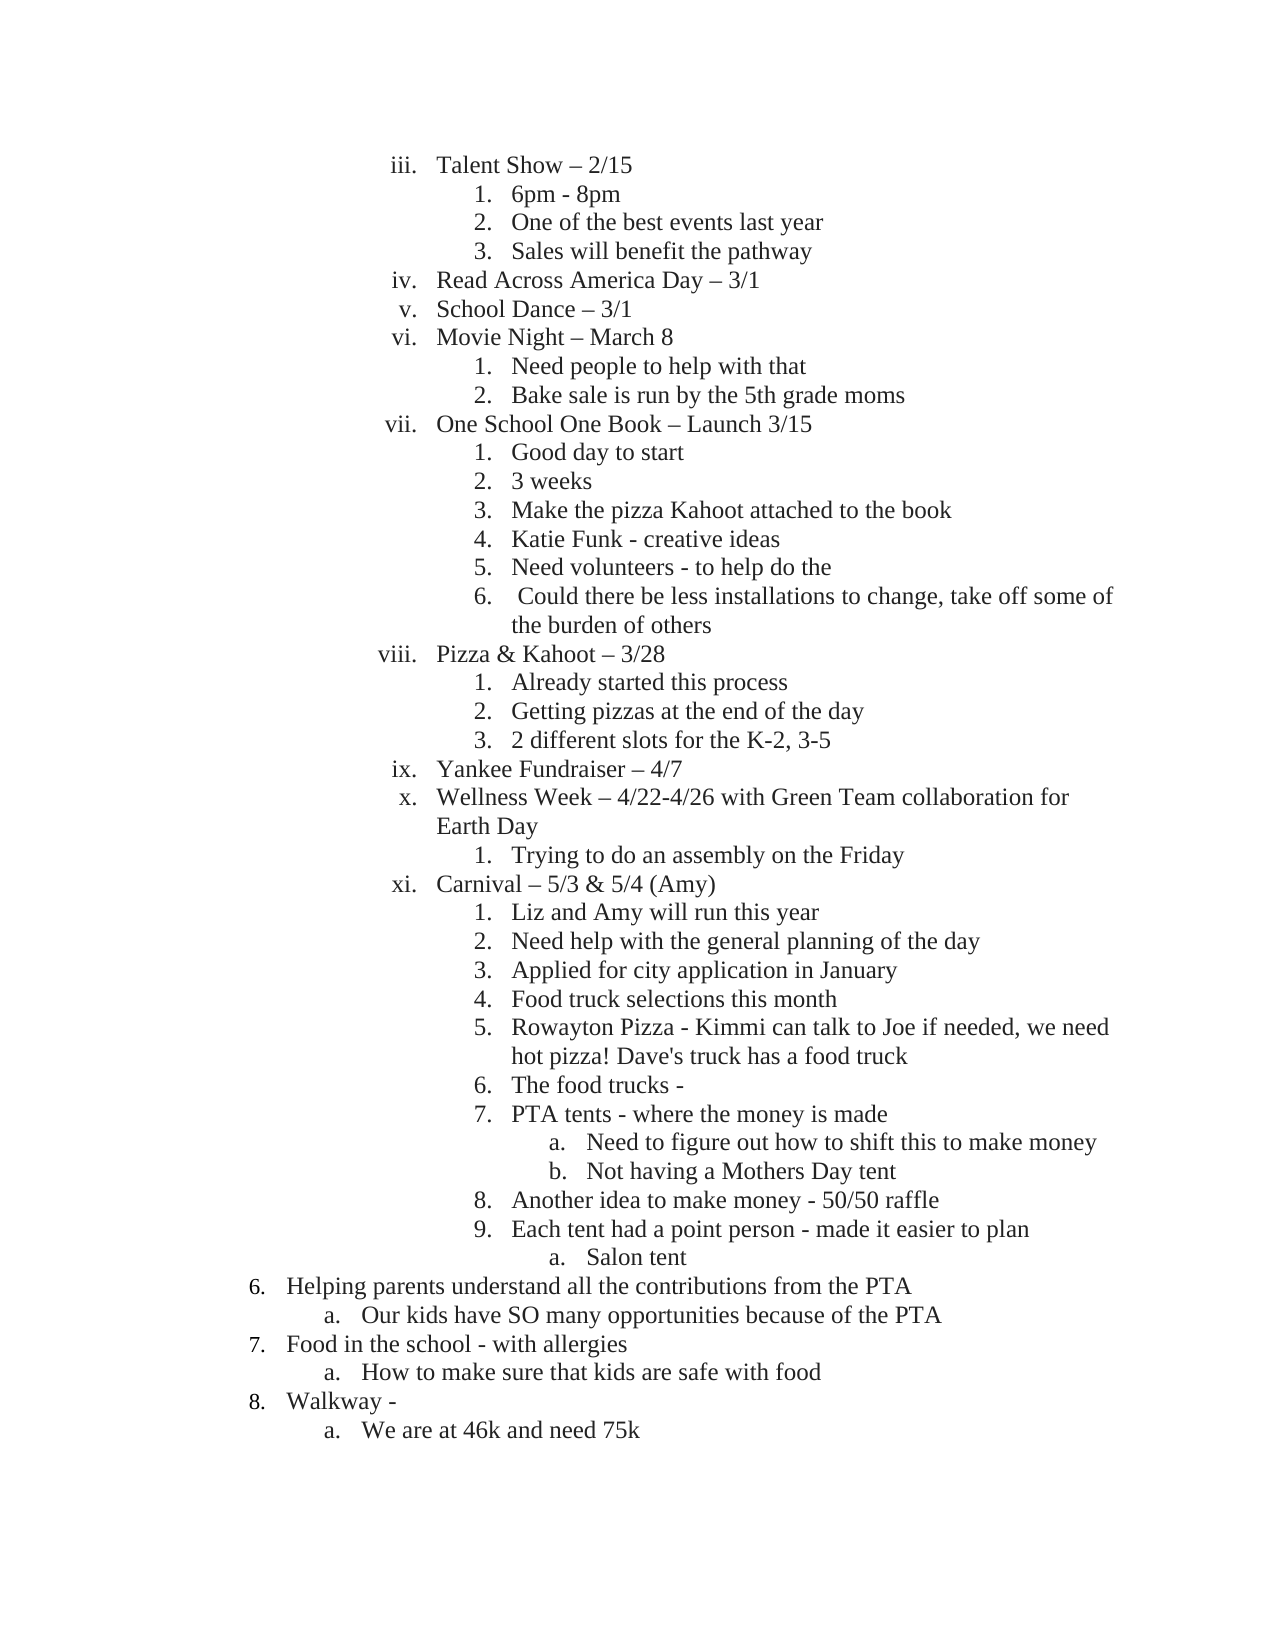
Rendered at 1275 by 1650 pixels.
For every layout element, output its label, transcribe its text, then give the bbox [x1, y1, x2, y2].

list Need volunteers - to help do the [473, 552, 1125, 581]
list Good day to start [473, 437, 1125, 466]
list Rowayton Pizza - Kimmi can talk to Joe if needed, we need hot pizza! Dave's truck has a food truck [473, 1012, 1125, 1070]
list Wellness Week – 4/22-4/26 with Green Team collaboration for Earth Day [417, 782, 1125, 840]
list Bake sale is run by the 5th grade moms [473, 380, 1125, 409]
list The food trucks - [473, 1070, 1125, 1099]
list Movie Night – March 8 [417, 322, 1125, 351]
list 3 weeks [473, 466, 1125, 495]
list Need people to help with that [473, 351, 1125, 380]
list Could there be less installations to change, take off some of the burden of others [473, 581, 1125, 639]
list Food in the school - with allergies [248, 1329, 1125, 1357]
list Need help with the general planning of the day [473, 926, 1125, 955]
list Trying to do an assembly on the Friday [473, 840, 1125, 869]
list Food truck selections this month [473, 984, 1125, 1012]
list Make the pizza Kahoot attached to the book [473, 495, 1125, 524]
list PTA tents - where the money is made [473, 1099, 1125, 1127]
list We are at 46k and need 75k [323, 1415, 1125, 1444]
list Walkway - [248, 1386, 1125, 1415]
list Helping parents understand all the contributions from the PTA [248, 1271, 1125, 1300]
list Read Across America Day – 3/1 [417, 265, 1125, 294]
list Need to figure out how to shift this to make money [548, 1127, 1125, 1156]
list Our kids have SO many opportunities because of the PTA [323, 1300, 1125, 1329]
list Liz and Amy will run this year [473, 897, 1125, 926]
list One of the best events last year [473, 207, 1125, 236]
list How to make sure that kids are safe with food [323, 1357, 1125, 1386]
list Getting pizzas at the end of the day [473, 696, 1125, 725]
list Already started this process [473, 667, 1125, 696]
list Another idea to make money - 50/50 raffle [473, 1185, 1125, 1214]
list Applied for city application in January [473, 955, 1125, 984]
list Carnival – 5/3 & 5/4 (Amy) [417, 869, 1125, 897]
list Yankee Fundraiser – 4/7 [417, 754, 1125, 782]
list One School One Book – Launch 3/15 [417, 409, 1125, 437]
list Sales will benefit the pathway [473, 236, 1125, 265]
list Katie Funk - creative ideas [473, 524, 1125, 552]
list Each tent had a point person - made it easier to plan [473, 1214, 1125, 1242]
list 6pm - 8pm [473, 179, 1125, 207]
list 2 different slots for the K-2, 3-5 [473, 725, 1125, 754]
list Not having a Mothers Day tent [548, 1156, 1125, 1185]
list Talent Show – 2/15 [417, 150, 1125, 179]
list School Dance – 3/1 [417, 294, 1125, 322]
list Salon tent [548, 1242, 1125, 1271]
list Pizza & Kahoot – 3/28 [417, 639, 1125, 667]
